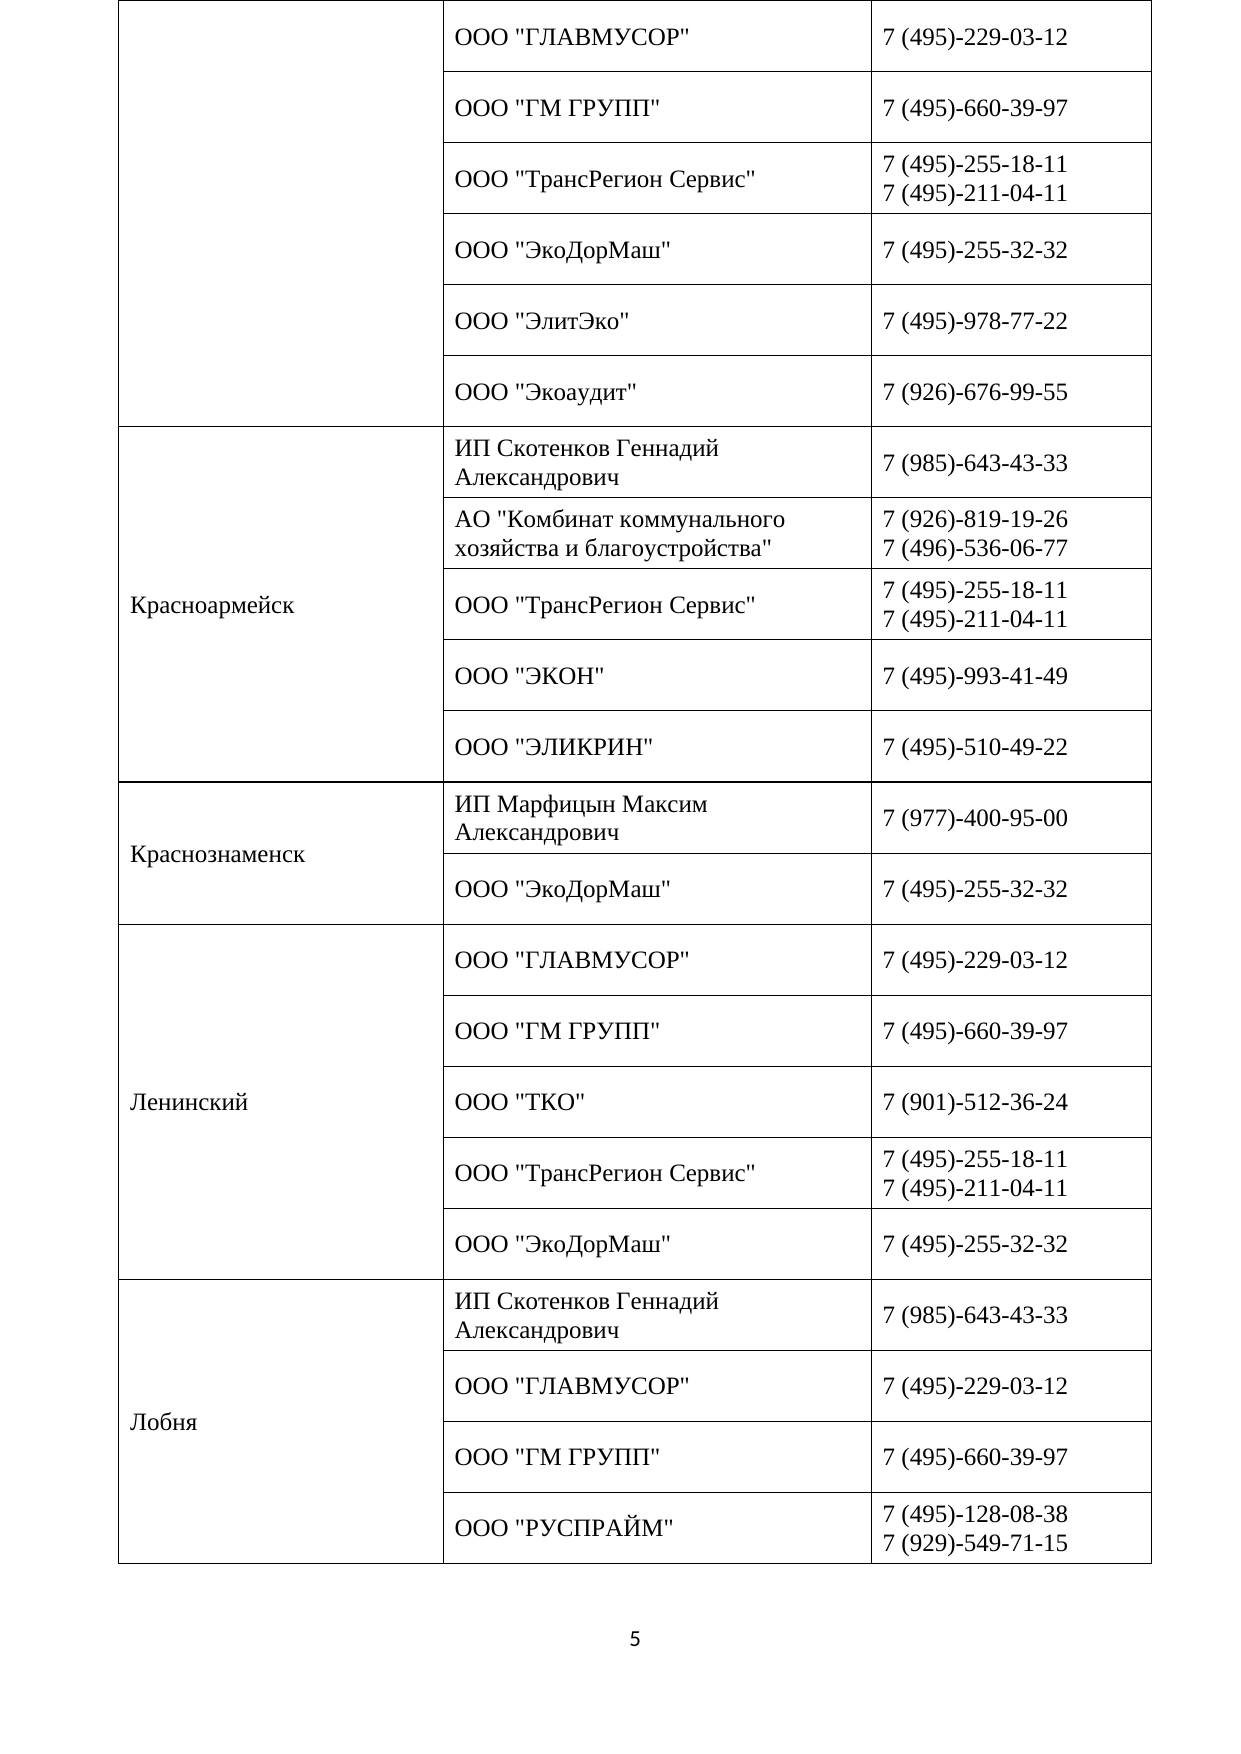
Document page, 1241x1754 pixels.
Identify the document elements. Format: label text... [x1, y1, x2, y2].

table_cell ООО "ГМ ГРУПП" [444, 72, 871, 142]
table_cell ООО "ГМ ГРУПП" [444, 996, 871, 1066]
table_cell 7 (495)-255-18-11 7 (495)-211-04-11 [872, 1138, 1151, 1208]
table_cell ООО "ГЛАВМУСОР" [444, 1351, 871, 1421]
table_cell ООО "ГЛАВМУСОР" [444, 1, 871, 71]
table_cell 7 (495)-255-18-11 7 (495)-211-04-11 [872, 143, 1151, 213]
table_cell 7 (495)-660-39-97 [872, 72, 1151, 142]
table_cell ООО "ГМ ГРУПП" [444, 1422, 871, 1492]
table_cell ООО "Экоаудит" [444, 356, 871, 426]
table_cell 7 (495)-993-41-49 [872, 640, 1151, 710]
table_cell 7 (985)-643-43-33 [872, 1280, 1151, 1350]
table_cell ИП Марфицын Максим Александрович [444, 783, 871, 852]
table_cell ИП Скотенков Геннадий Александрович [444, 427, 871, 497]
table_cell 7 (495)-660-39-97 [872, 996, 1151, 1066]
table_cell 7 (495)-660-39-97 [872, 1422, 1151, 1492]
table_cell 7 (495)-510-49-22 [872, 711, 1151, 781]
table_cell ООО "РУСПРАЙМ" [444, 1493, 871, 1563]
table_cell ООО "ТКО" [444, 1067, 871, 1137]
table_cell 7 (495)-255-18-11 7 (495)-211-04-11 [872, 569, 1151, 639]
table_cell ООО "ЭлитЭко" [444, 285, 871, 355]
table_cell Красноармейск [119, 427, 443, 781]
table_cell 7 (495)-255-32-32 [872, 1209, 1151, 1279]
table_cell 7 (495)-229-03-12 [872, 925, 1151, 994]
table_cell ООО "ЭкоДорМаш" [444, 214, 871, 284]
table_cell 7 (985)-643-43-33 [872, 427, 1151, 497]
table_cell ООО "ЭЛИКРИН" [444, 711, 871, 781]
table_cell Ленинский [119, 925, 443, 1279]
table_cell ООО "ГЛАВМУСОР" [444, 925, 871, 994]
table_cell 7 (495)-978-77-22 [872, 285, 1151, 355]
table_cell ООО "ЭкоДорМаш" [444, 1209, 871, 1279]
table_cell ООО "ЭКОН" [444, 640, 871, 710]
table_cell ООО "ЭкоДорМаш" [444, 854, 871, 923]
table_cell Краснознаменск [119, 783, 443, 923]
table_cell 7 (901)-512-36-24 [872, 1067, 1151, 1137]
table_cell 7 (926)-676-99-55 [872, 356, 1151, 426]
table_cell 7 (495)-255-32-32 [872, 854, 1151, 923]
table_cell ООО "ТрансРегион Сервис" [444, 143, 871, 213]
table_cell ООО "ТрансРегион Сервис" [444, 1138, 871, 1208]
table_cell ИП Скотенков Геннадий Александрович [444, 1280, 871, 1350]
table_cell 7 (977)-400-95-00 [872, 783, 1151, 852]
table_cell 7 (495)-229-03-12 [872, 1351, 1151, 1421]
table_cell 7 (495)-255-32-32 [872, 214, 1151, 284]
table_cell 7 (926)-819-19-26 7 (496)-536-06-77 [872, 498, 1151, 568]
table_cell ООО "ТрансРегион Сервис" [444, 569, 871, 639]
table_cell 7 (495)-128-08-38 7 (929)-549-71-15 [872, 1493, 1151, 1563]
table_cell Лобня [119, 1280, 443, 1563]
table_cell АО "Комбинат коммунального хозяйства и благоустройства" [444, 498, 871, 568]
table_cell 7 (495)-229-03-12 [872, 1, 1151, 71]
